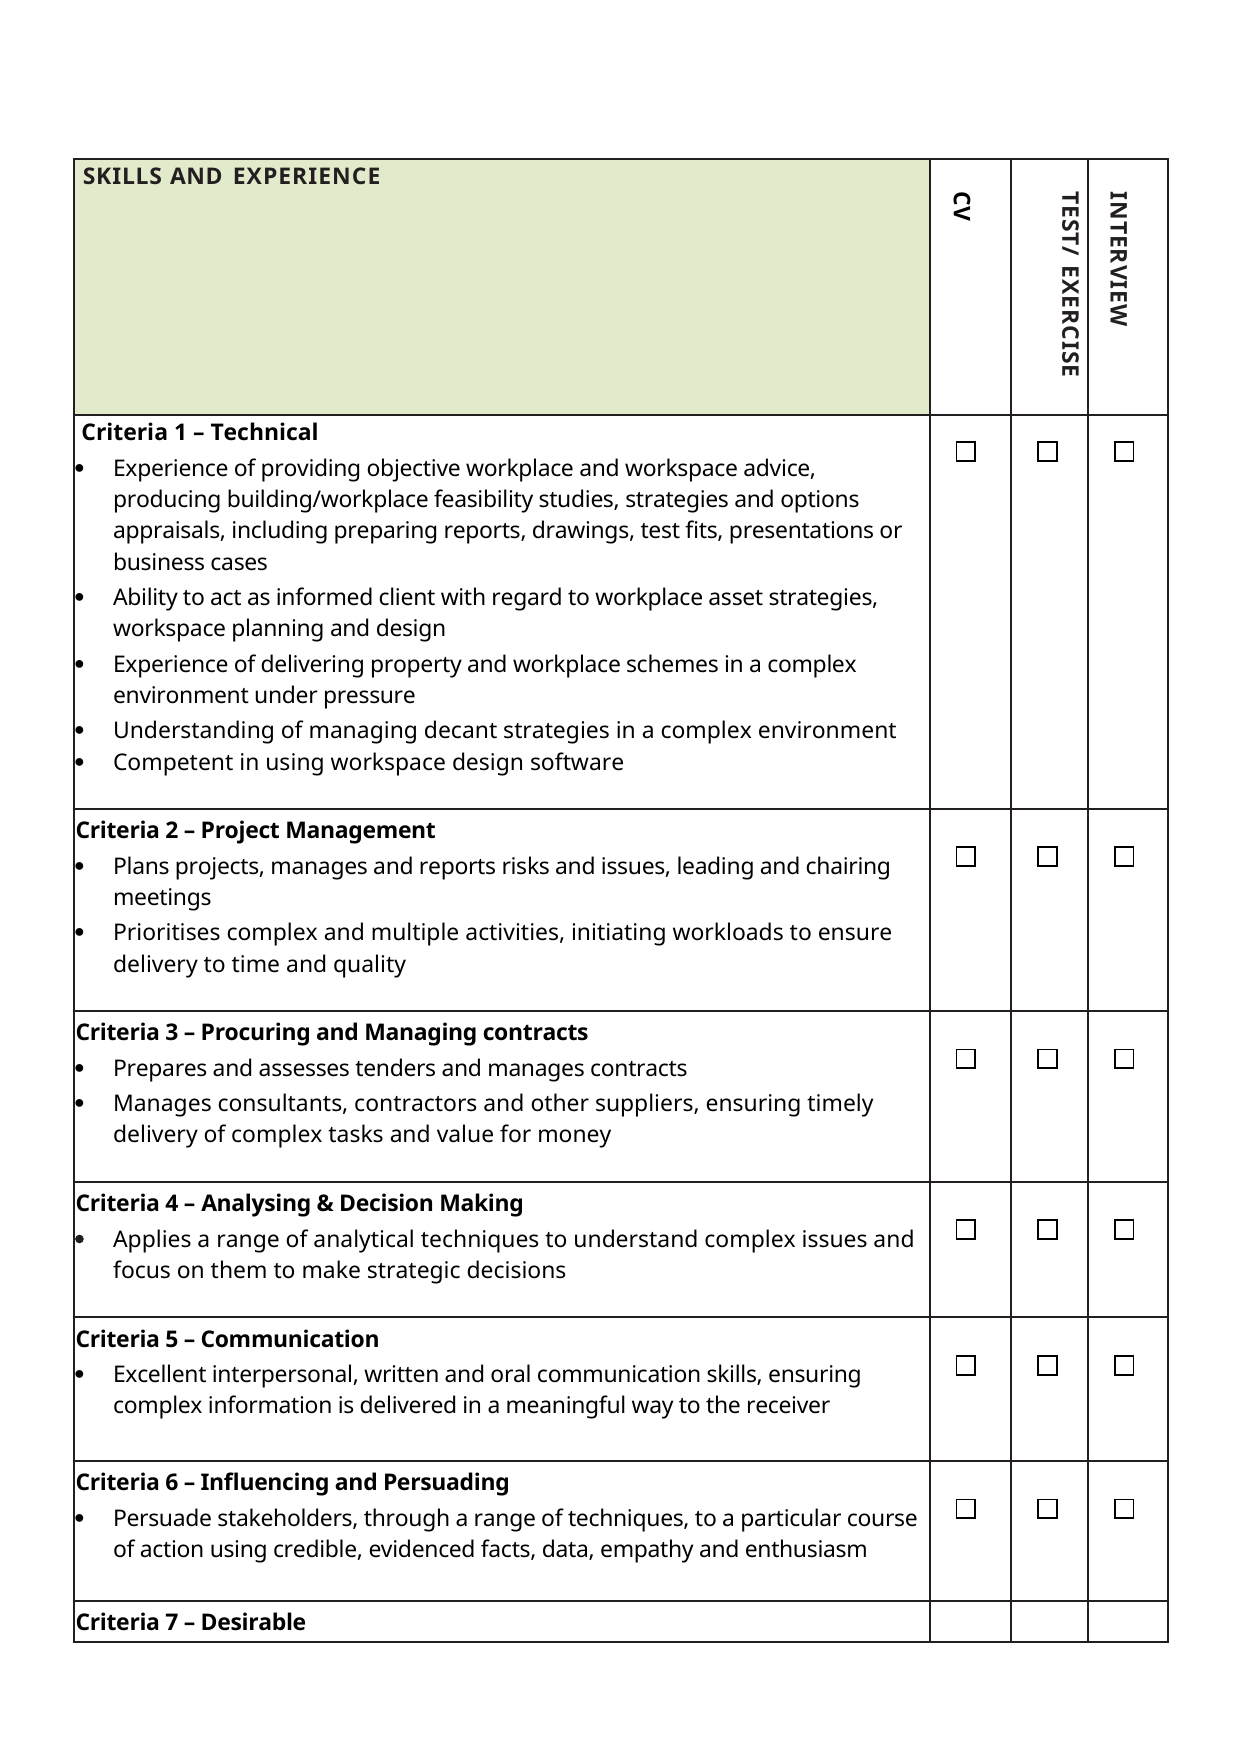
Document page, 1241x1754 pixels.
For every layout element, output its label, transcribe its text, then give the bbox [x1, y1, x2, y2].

table_cell [1012, 1602, 1087, 1641]
table_cell Criteria 2 – Project Management Plans projects, manages and reports risks and issues, leading and chairing meetings Prioritises complex and multiple activities, initiating workloads to ensure delivery to time and quality [75, 810, 929, 1010]
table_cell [75, 1602, 929, 1641]
table_cell [1089, 1183, 1167, 1316]
table_cell [1012, 1183, 1087, 1316]
table_cell [1012, 810, 1087, 1010]
table_cell [931, 416, 1010, 808]
table_cell [1089, 416, 1167, 808]
table_cell [1089, 1318, 1167, 1460]
table_cell Criteria 1 – Technical Experience of providing objective workplace and workspace advice, producing building/workplace feasibility studies, strategies and options appraisals, including preparing reports, drawings, test fits, presentations or business cases Ability to act as informed client with regard to workplace asset strategies, workspace planning and design Experience of delivering property and workplace schemes in a complex environment under pressure Understanding of managing decant strategies in a complex environment Competent in using workspace design software [75, 416, 929, 808]
table_cell Criteria 6 – Influencing and Persuading Persuade stakeholders, through a range of techniques, to a particular course of action using credible, evidenced facts, data, empathy and enthusiasm [75, 1462, 929, 1599]
table_cell [931, 810, 1010, 1010]
table_cell [931, 1012, 1010, 1181]
table_cell [931, 1462, 1010, 1599]
table_cell [1012, 1318, 1087, 1460]
table_header CV [931, 160, 1010, 414]
table_cell Criteria 3 – Procuring and Managing contracts Prepares and assesses tenders and manages contracts Manages consultants, contractors and other suppliers, ensuring timely delivery of complex tasks and value for money [75, 1012, 929, 1181]
table_cell Criteria 4 – Analysing & Decision Making Applies a range of analytical techniques to understand complex issues and focus on them to make strategic decisions [75, 1183, 929, 1316]
table_cell [931, 1318, 1010, 1460]
table_header SKILLS AND EXPERIENCE [75, 160, 929, 414]
table_cell Criteria 5 – Communication Excellent interpersonal, written and oral communication skills, ensuring complex information is delivered in a meaningful way to the receiver [75, 1318, 929, 1460]
table_cell [1012, 416, 1087, 808]
table_cell [1012, 1462, 1087, 1599]
table_cell [1089, 1012, 1167, 1181]
table_header INTERVIEW [1089, 160, 1167, 414]
table_cell [931, 1602, 1010, 1641]
table_cell [931, 1183, 1010, 1316]
table_cell [1012, 1012, 1087, 1181]
table_header TEST/ EXERCISE [1012, 160, 1087, 414]
table_cell [1089, 810, 1167, 1010]
table_cell [1089, 1462, 1167, 1599]
table_cell [1089, 1602, 1167, 1641]
